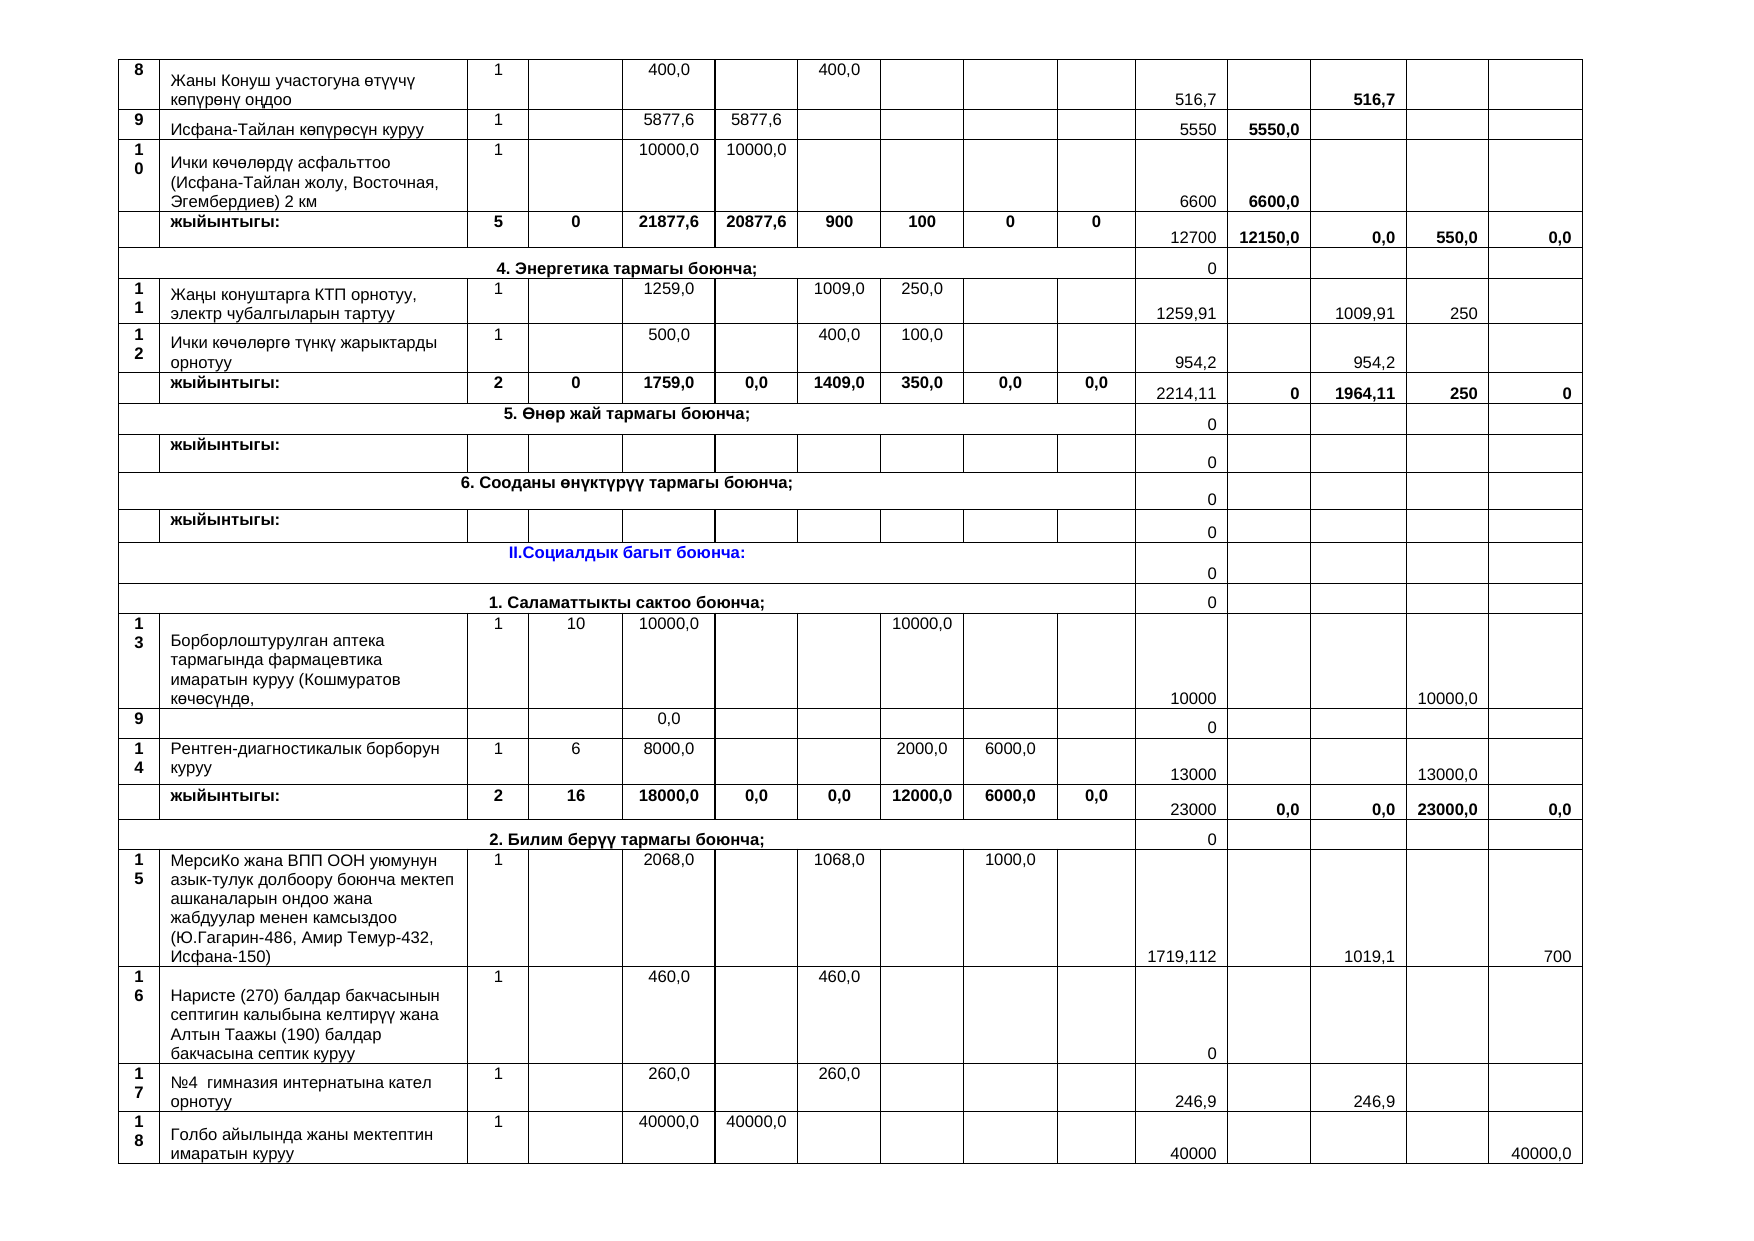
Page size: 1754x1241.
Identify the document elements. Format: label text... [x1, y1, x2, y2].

table_cell [1407, 510, 1488, 542]
table_cell [529, 850, 622, 966]
table_cell [964, 110, 1057, 139]
table_cell [1489, 739, 1582, 784]
table_cell 4. Энергетика тармагы боюнча; [119, 248, 1135, 278]
table_cell №4 гимназия интернатына кател орнотуу [160, 1064, 467, 1111]
table_cell 0,0 [1311, 212, 1406, 247]
table_cell жыйынтыгы: [160, 510, 467, 542]
table_cell 516,7 [1311, 60, 1406, 109]
table_cell [1407, 709, 1488, 737]
table_cell 1964,11 [1311, 373, 1406, 403]
table_cell [1489, 248, 1582, 278]
table_cell 2068,0 [623, 850, 714, 966]
table_cell 15 [119, 850, 159, 966]
table_cell [1311, 709, 1406, 737]
table_cell [468, 435, 528, 472]
table_cell 250,0 [881, 279, 963, 323]
table_cell [1228, 510, 1310, 542]
table_cell [964, 709, 1057, 737]
table_cell [1489, 435, 1582, 472]
table_cell 17 [119, 1064, 159, 1111]
table_cell [529, 324, 622, 372]
table_cell [160, 709, 467, 737]
table_cell 0 [529, 373, 622, 403]
table_cell 0 [1136, 584, 1227, 612]
table_cell [881, 435, 963, 472]
table_cell 5550 [1136, 110, 1227, 139]
table_cell 23000,0 [1407, 785, 1488, 819]
table_cell [716, 739, 797, 784]
table_cell [1228, 60, 1310, 109]
table_cell [1228, 473, 1310, 509]
table_cell [1407, 110, 1488, 139]
table_cell [1489, 510, 1582, 542]
table_cell 500,0 [623, 324, 714, 372]
table_cell [964, 324, 1057, 372]
table_cell [1311, 967, 1406, 1063]
table_cell 1759,0 [623, 373, 714, 403]
table_cell 0 [1136, 967, 1227, 1063]
table_cell 10000,0 [881, 614, 963, 708]
table_cell [1228, 435, 1310, 472]
table_cell 250 [1407, 373, 1488, 403]
table_cell [468, 510, 528, 542]
table_cell [1407, 140, 1488, 211]
table_cell [529, 110, 622, 139]
table_cell 6600 [1136, 140, 1227, 211]
table_cell [716, 1064, 797, 1111]
table_cell 21877,6 [623, 212, 714, 247]
table_cell [1489, 584, 1582, 612]
table_cell 460,0 [623, 967, 714, 1063]
table_cell 5 [468, 212, 528, 247]
table_cell 246,9 [1136, 1064, 1227, 1111]
table_cell 0,0 [623, 709, 714, 737]
table_cell [1311, 435, 1406, 472]
table_cell 350,0 [881, 373, 963, 403]
table_cell [1407, 543, 1488, 583]
table_cell [964, 510, 1057, 542]
table_cell [1311, 248, 1406, 278]
table_cell жыйынтыгы: [160, 373, 467, 403]
table_cell [881, 1112, 963, 1163]
table_cell [1228, 967, 1310, 1063]
table_cell 400,0 [798, 324, 880, 372]
table_cell МерсиКо жана ВПП ООН уюмунун азык-тулук долбоору боюнча мектеп ашканаларын ондоо жана жабдуулар менен камсыздоо (Ю.Гагарин-486, Амир Темур-432, Исфана-150) [160, 850, 467, 966]
table_cell Исфана-Тайлан көпүрөсүн куруу [160, 110, 467, 139]
table_cell 13 [119, 614, 159, 708]
table_cell [119, 435, 159, 472]
table_cell 0 [964, 212, 1057, 247]
table_cell [1311, 404, 1406, 434]
table_cell [1407, 850, 1488, 966]
table_cell [964, 967, 1057, 1063]
table_cell [119, 510, 159, 542]
table_cell [1311, 473, 1406, 509]
table_cell [716, 510, 797, 542]
table_cell [798, 510, 880, 542]
table_cell 1009,91 [1311, 279, 1406, 323]
table_cell [1311, 510, 1406, 542]
table_cell 400,0 [623, 60, 714, 109]
table_cell [1058, 1112, 1135, 1163]
table_cell 0 [1136, 543, 1227, 583]
table_cell [881, 967, 963, 1063]
table_cell 5877,6 [623, 110, 714, 139]
table_cell [881, 510, 963, 542]
table_cell [798, 435, 880, 472]
table_cell [1489, 614, 1582, 708]
table_cell 0 [1136, 709, 1227, 737]
table_cell [798, 739, 880, 784]
table_cell [119, 373, 159, 403]
table_cell 23000 [1136, 785, 1227, 819]
table_cell [1058, 110, 1135, 139]
table_cell 700 [1489, 850, 1582, 966]
table_cell [1228, 1112, 1310, 1163]
table_cell 1 [468, 324, 528, 372]
table_cell 0,0 [1058, 373, 1135, 403]
table_cell [1058, 709, 1135, 737]
table_cell 0 [1136, 510, 1227, 542]
table_cell [964, 140, 1057, 211]
table_cell 5877,6 [716, 110, 797, 139]
table_cell [716, 435, 797, 472]
table_cell [1489, 820, 1582, 848]
table_cell [1407, 967, 1488, 1063]
table_cell 1 [468, 739, 528, 784]
table_cell 250 [1407, 279, 1488, 323]
table_cell Жаңы конуштарга КТП орнотуу, электр чубалгыларын тартуу [160, 279, 467, 323]
table_cell 100,0 [881, 324, 963, 372]
table_cell [1228, 850, 1310, 966]
table_cell 18000,0 [623, 785, 714, 819]
table_cell [716, 279, 797, 323]
table_cell жыйынтыгы: [160, 212, 467, 247]
table_cell [1228, 739, 1310, 784]
table_cell 1 [468, 279, 528, 323]
table_cell [881, 140, 963, 211]
table_cell 1409,0 [798, 373, 880, 403]
table_cell 5. Өнөр жай тармагы боюнча; [119, 404, 1135, 434]
table_cell [1489, 110, 1582, 139]
table_cell 0,0 [1489, 785, 1582, 819]
table_cell [798, 614, 880, 708]
table_cell 1000,0 [964, 850, 1057, 966]
table_cell [1311, 584, 1406, 612]
table_cell 0,0 [1228, 785, 1310, 819]
table_cell 2. Билим берүү тармагы боюнча; [119, 820, 1135, 848]
table_cell [1407, 820, 1488, 848]
table_cell [1407, 248, 1488, 278]
table_cell 2 [468, 373, 528, 403]
table_cell 6600,0 [1228, 140, 1310, 211]
table_cell 6. Сооданы өнүктүрүү тармагы боюнча; [119, 473, 1135, 509]
table_cell 10000,0 [1407, 614, 1488, 708]
table_cell [1407, 1064, 1488, 1111]
table_cell [964, 60, 1057, 109]
table_cell [1489, 279, 1582, 323]
table_cell [1407, 324, 1488, 372]
table_cell 0 [1136, 248, 1227, 278]
table_cell 0 [1136, 404, 1227, 434]
table_cell [468, 709, 528, 737]
table_cell 1 [468, 1112, 528, 1163]
table_cell [716, 709, 797, 737]
table_cell Рентген-диагностикалык борборун куруу [160, 739, 467, 784]
table_cell жыйынтыгы: [160, 785, 467, 819]
table_cell 1259,0 [623, 279, 714, 323]
table_cell 0 [1228, 373, 1310, 403]
table_cell 10 [119, 140, 159, 211]
table_cell 954,2 [1136, 324, 1227, 372]
table_cell 6000,0 [964, 785, 1057, 819]
table_cell [716, 967, 797, 1063]
table_cell [1407, 584, 1488, 612]
table_cell [1058, 850, 1135, 966]
table_cell [1058, 967, 1135, 1063]
table_cell 0,0 [964, 373, 1057, 403]
table_cell 0,0 [716, 785, 797, 819]
table_cell Ички көчөлөрдү асфальттоо (Исфана-Тайлан жолу, Восточная, Эгембердиев) 2 км [160, 140, 467, 211]
table_cell [798, 1112, 880, 1163]
table_cell 0 [1136, 820, 1227, 848]
table_cell Голбо айылында жаны мектептин имаратын куруу [160, 1112, 467, 1163]
table_cell [119, 212, 159, 247]
table_cell [1311, 110, 1406, 139]
table_cell [1058, 739, 1135, 784]
table_cell 1. Саламаттыкты сактоо боюнча; [119, 584, 1135, 612]
table_cell 13000 [1136, 739, 1227, 784]
table_cell [881, 60, 963, 109]
table_cell II.Социалдык багыт боюнча: [119, 543, 1135, 583]
table_cell [1058, 279, 1135, 323]
table_cell 14 [119, 739, 159, 784]
table_cell [1228, 543, 1310, 583]
table_cell [964, 1112, 1057, 1163]
table_cell [798, 110, 880, 139]
table_cell [1058, 614, 1135, 708]
table_cell 0 [529, 212, 622, 247]
table_cell [1058, 1064, 1135, 1111]
table_cell [623, 435, 714, 472]
table_cell 1 [468, 1064, 528, 1111]
table_cell 1019,1 [1311, 850, 1406, 966]
table_cell 6 [529, 739, 622, 784]
table_cell [1407, 404, 1488, 434]
table_cell 6000,0 [964, 739, 1057, 784]
table_cell 400,0 [798, 60, 880, 109]
table_cell [1311, 1112, 1406, 1163]
table_cell 10000,0 [623, 140, 714, 211]
table_cell 2214,11 [1136, 373, 1227, 403]
table_cell 10000,0 [716, 140, 797, 211]
table_cell 260,0 [798, 1064, 880, 1111]
table_cell [1228, 820, 1310, 848]
table_cell 12 [119, 324, 159, 372]
table_cell [716, 60, 797, 109]
table_cell 0 [1058, 212, 1135, 247]
table_cell [964, 614, 1057, 708]
table_cell [529, 510, 622, 542]
table_cell 0 [1489, 373, 1582, 403]
table_cell [1228, 709, 1310, 737]
table_cell жыйынтыгы: [160, 435, 467, 472]
table_cell [529, 709, 622, 737]
table_cell [1489, 404, 1582, 434]
table_cell 1 [468, 140, 528, 211]
table_cell 8000,0 [623, 739, 714, 784]
table_cell [716, 324, 797, 372]
table_cell [964, 435, 1057, 472]
table_cell [1228, 324, 1310, 372]
table_cell 1009,0 [798, 279, 880, 323]
table_cell 1719,112 [1136, 850, 1227, 966]
table_cell 5550,0 [1228, 110, 1310, 139]
table_cell 516,7 [1136, 60, 1227, 109]
table_cell [798, 709, 880, 737]
table_cell [716, 850, 797, 966]
table_cell [964, 279, 1057, 323]
table_cell 460,0 [798, 967, 880, 1063]
table_cell 0,0 [716, 373, 797, 403]
table_cell [1311, 614, 1406, 708]
table_cell [1407, 1112, 1488, 1163]
table_cell 13000,0 [1407, 739, 1488, 784]
table_cell 12700 [1136, 212, 1227, 247]
table_cell Ички көчөлөргө түнкү жарыктарды орнотуу [160, 324, 467, 372]
table_cell 1 [468, 60, 528, 109]
table_cell [1228, 584, 1310, 612]
table_cell 0,0 [1058, 785, 1135, 819]
table_cell 550,0 [1407, 212, 1488, 247]
table_cell [964, 1064, 1057, 1111]
table_cell [529, 60, 622, 109]
table_cell 40000,0 [1489, 1112, 1582, 1163]
table_cell [529, 435, 622, 472]
table_cell 1 [468, 850, 528, 966]
table_cell 0,0 [1311, 785, 1406, 819]
table_cell [1058, 140, 1135, 211]
table_cell [1228, 248, 1310, 278]
table_cell 2 [468, 785, 528, 819]
table_cell 0,0 [1489, 212, 1582, 247]
table_cell [623, 510, 714, 542]
table_cell 12000,0 [881, 785, 963, 819]
table_cell 18 [119, 1112, 159, 1163]
table_cell [529, 967, 622, 1063]
table_cell [881, 110, 963, 139]
table_cell 40000,0 [623, 1112, 714, 1163]
table_cell 40000 [1136, 1112, 1227, 1163]
table_cell [1228, 279, 1310, 323]
table_cell [1489, 473, 1582, 509]
table_cell 16 [529, 785, 622, 819]
table_cell [1489, 324, 1582, 372]
table_cell 900 [798, 212, 880, 247]
table_cell [1058, 435, 1135, 472]
table_cell [1058, 324, 1135, 372]
table_cell [1311, 739, 1406, 784]
table_cell 1 [468, 967, 528, 1063]
table_cell 10 [529, 614, 622, 708]
table_cell Борборлоштурулган аптека тармагында фармацевтика имаратын куруу (Кошмуратов көчөсүндө, [160, 614, 467, 708]
table_cell [1228, 1064, 1310, 1111]
table_cell 10000,0 [623, 614, 714, 708]
table_cell 246,9 [1311, 1064, 1406, 1111]
table_cell [1058, 510, 1135, 542]
table_cell [1058, 60, 1135, 109]
table_cell [716, 614, 797, 708]
table_cell 20877,6 [716, 212, 797, 247]
table_cell [1489, 543, 1582, 583]
table_cell [1489, 140, 1582, 211]
table_cell 0 [1136, 473, 1227, 509]
table_cell [1407, 60, 1488, 109]
table_cell 16 [119, 967, 159, 1063]
table_cell 0,0 [798, 785, 880, 819]
table_cell [1311, 543, 1406, 583]
table_cell 260,0 [623, 1064, 714, 1111]
table_cell [881, 850, 963, 966]
table_cell [529, 1112, 622, 1163]
table_cell 954,2 [1311, 324, 1406, 372]
table_cell 1068,0 [798, 850, 880, 966]
table_cell 11 [119, 279, 159, 323]
table_cell 12150,0 [1228, 212, 1310, 247]
table_cell 1259,91 [1136, 279, 1227, 323]
table_cell 0 [1136, 435, 1227, 472]
table_cell 40000,0 [716, 1112, 797, 1163]
table_cell 1 [468, 614, 528, 708]
table_cell [1489, 709, 1582, 737]
table_cell [1489, 1064, 1582, 1111]
table_cell [529, 1064, 622, 1111]
table_cell 2000,0 [881, 739, 963, 784]
table_cell [1311, 820, 1406, 848]
table_cell 100 [881, 212, 963, 247]
table_cell [1228, 404, 1310, 434]
table_cell Наристе (270) балдар бакчасынын септигин калыбына келтирүү жана Алтын Таажы (190) балдар бакчасына септик куруу [160, 967, 467, 1063]
table_cell Жаны Конуш участогуна өтүүчү көпүрөнү оңдоо [160, 60, 467, 109]
table_cell 8 [119, 60, 159, 109]
table_cell [119, 785, 159, 819]
table_cell [881, 709, 963, 737]
table_cell [1228, 614, 1310, 708]
table_cell [1311, 140, 1406, 211]
table_cell 9 [119, 709, 159, 737]
table_cell 10000 [1136, 614, 1227, 708]
table_cell [1407, 473, 1488, 509]
table_cell [798, 140, 880, 211]
table_cell [881, 1064, 963, 1111]
table_cell [529, 140, 622, 211]
table_cell 1 [468, 110, 528, 139]
table_cell 9 [119, 110, 159, 139]
table_cell [529, 279, 622, 323]
table_cell [1489, 967, 1582, 1063]
table_cell [1489, 60, 1582, 109]
table_cell [1407, 435, 1488, 472]
